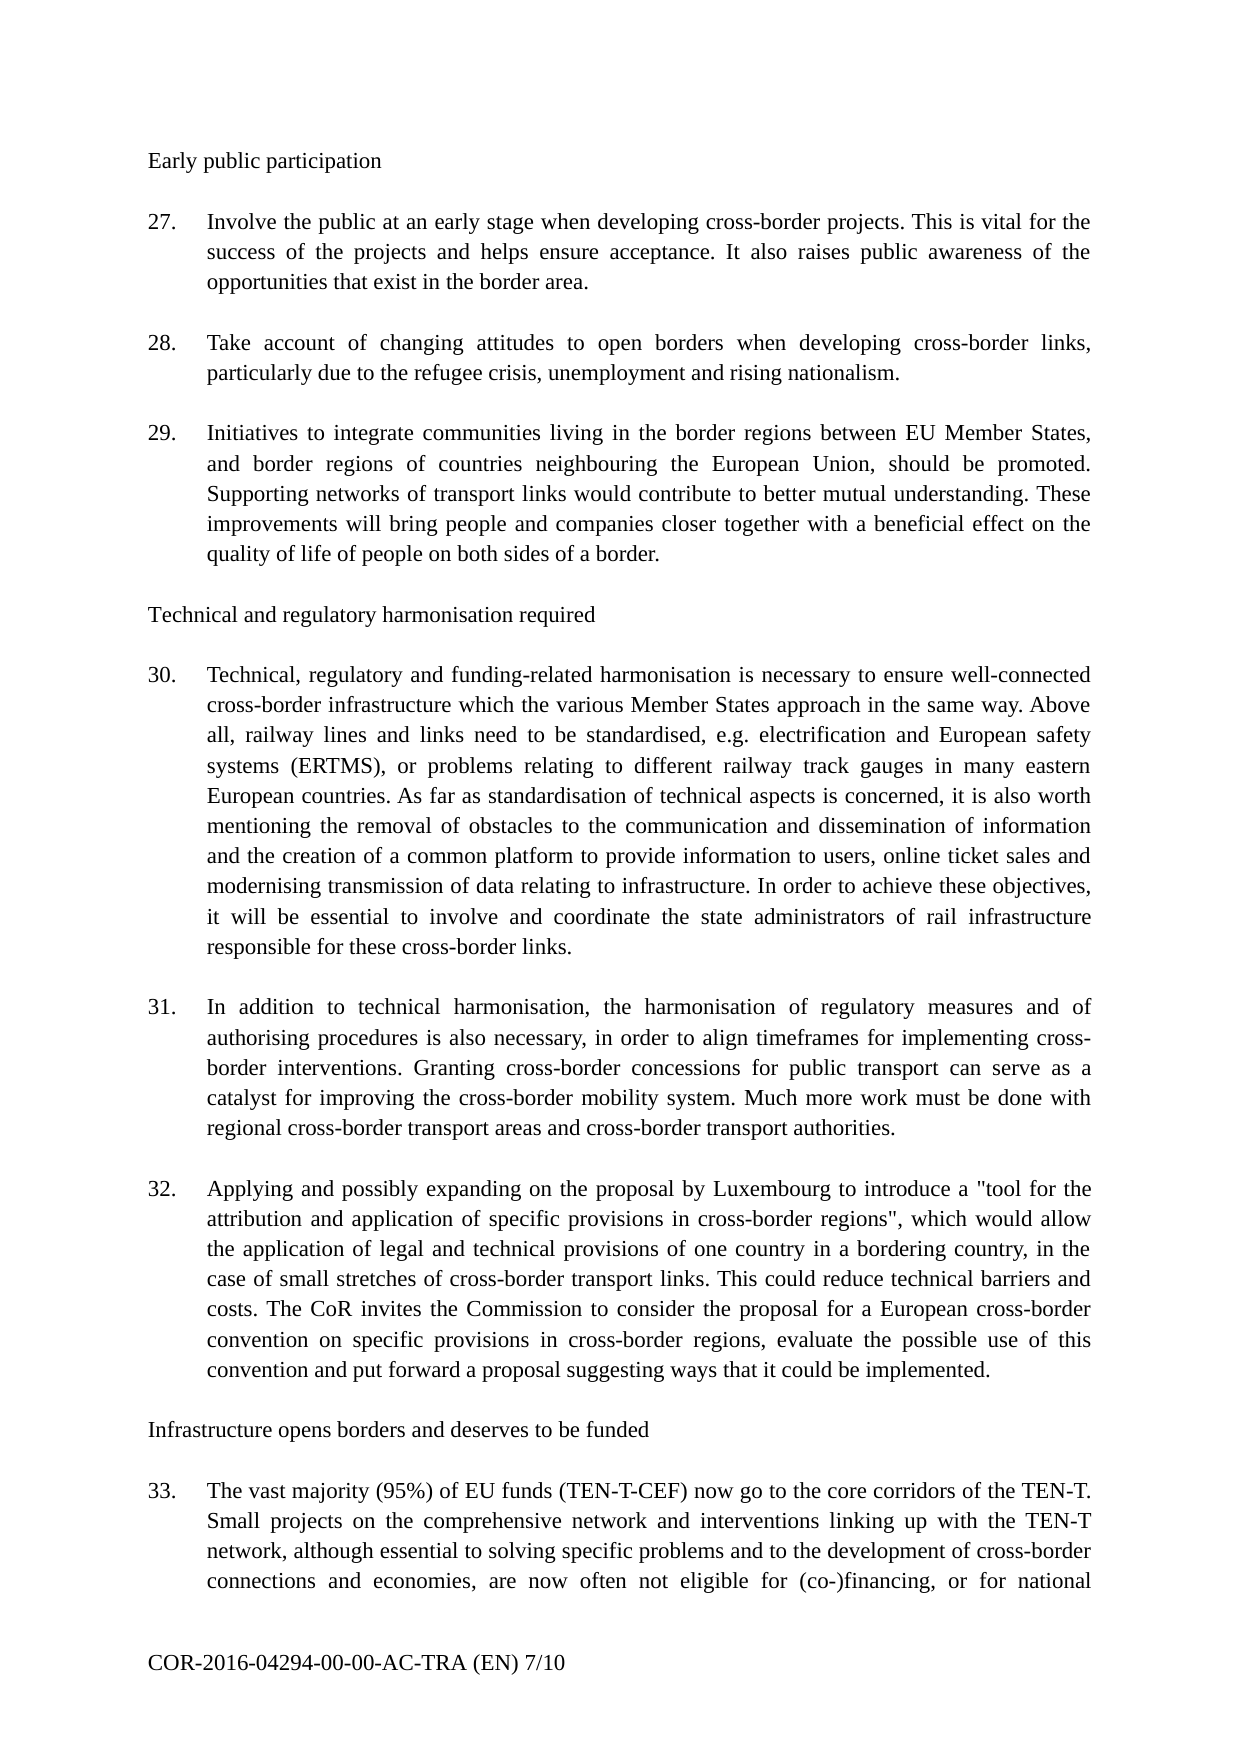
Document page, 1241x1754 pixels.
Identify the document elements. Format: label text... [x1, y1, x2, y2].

subtitle Technical, regulatory and funding-related harmonisation is necessary to ensure well-connected cross-border infrastructure which the various Member States approach in the same way. Above all, railway lines and links need to be standardised, e.g. electrification and European safety systems (ERTMS), or problems relating to different railway track gauges in many eastern European countries. As far as standardisation of technical aspects is concerned, it is also worth mentioning the removal of obstacles to the communication and dissemination of information and the creation of a common platform to provide information to users, online ticket sales and modernising transmission of data relating to infrastructure. In order to achieve these objectives, it will be essential to involve and coordinate the state administrators of rail infrastructure responsible for these cross-border links. [148, 661, 1093, 959]
subtitle Involve the public at an early stage when developing cross-border projects. This is vital for the success of the projects and helps ensure acceptance. It also raises public awareness of the opportunities that exist in the border area. [148, 208, 1093, 295]
text Early public participation [148, 148, 1093, 174]
subtitle Take account of changing attitudes to open borders when developing cross-border links, particularly due to the refugee crisis, unemployment and rising nationalism. [148, 329, 1093, 385]
text Technical and regulatory harmonisation required [148, 601, 1093, 627]
subtitle In addition to technical harmonisation, the harmonisation of regulatory measures and of authorising procedures is also necessary, in order to align timeframes for implementing cross-border interventions. Granting cross-border concessions for public transport can serve as a catalyst for improving the cross-border mobility system. Much more work must be done with regional cross-border transport areas and cross-border transport authorities. [148, 993, 1093, 1141]
subtitle Initiatives to integrate communities living in the border regions between EU Member States, and border regions of countries neighbouring the European Union, should be promoted. Supporting networks of transport links would contribute to better mutual understanding. These improvements will bring people and companies closer together with a beneficial effect on the quality of life of people on both sides of a border. [148, 419, 1093, 567]
text Infrastructure opens borders and deserves to be funded [148, 1416, 1093, 1443]
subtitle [148, 1477, 1093, 1594]
subtitle Applying and possibly expanding on the proposal by Luxembourg to introduce a "tool for the attribution and application of specific provisions in cross-border regions", which would allow the application of legal and technical provisions of one country in a bordering country, in the case of small stretches of cross-border transport links. This could reduce technical barriers and costs. The CoR invites the Commission to consider the proposal for a European cross-border convention on specific provisions in cross-border regions, evaluate the possible use of this convention and put forward a proposal suggesting ways that it could be implemented. [148, 1175, 1093, 1382]
